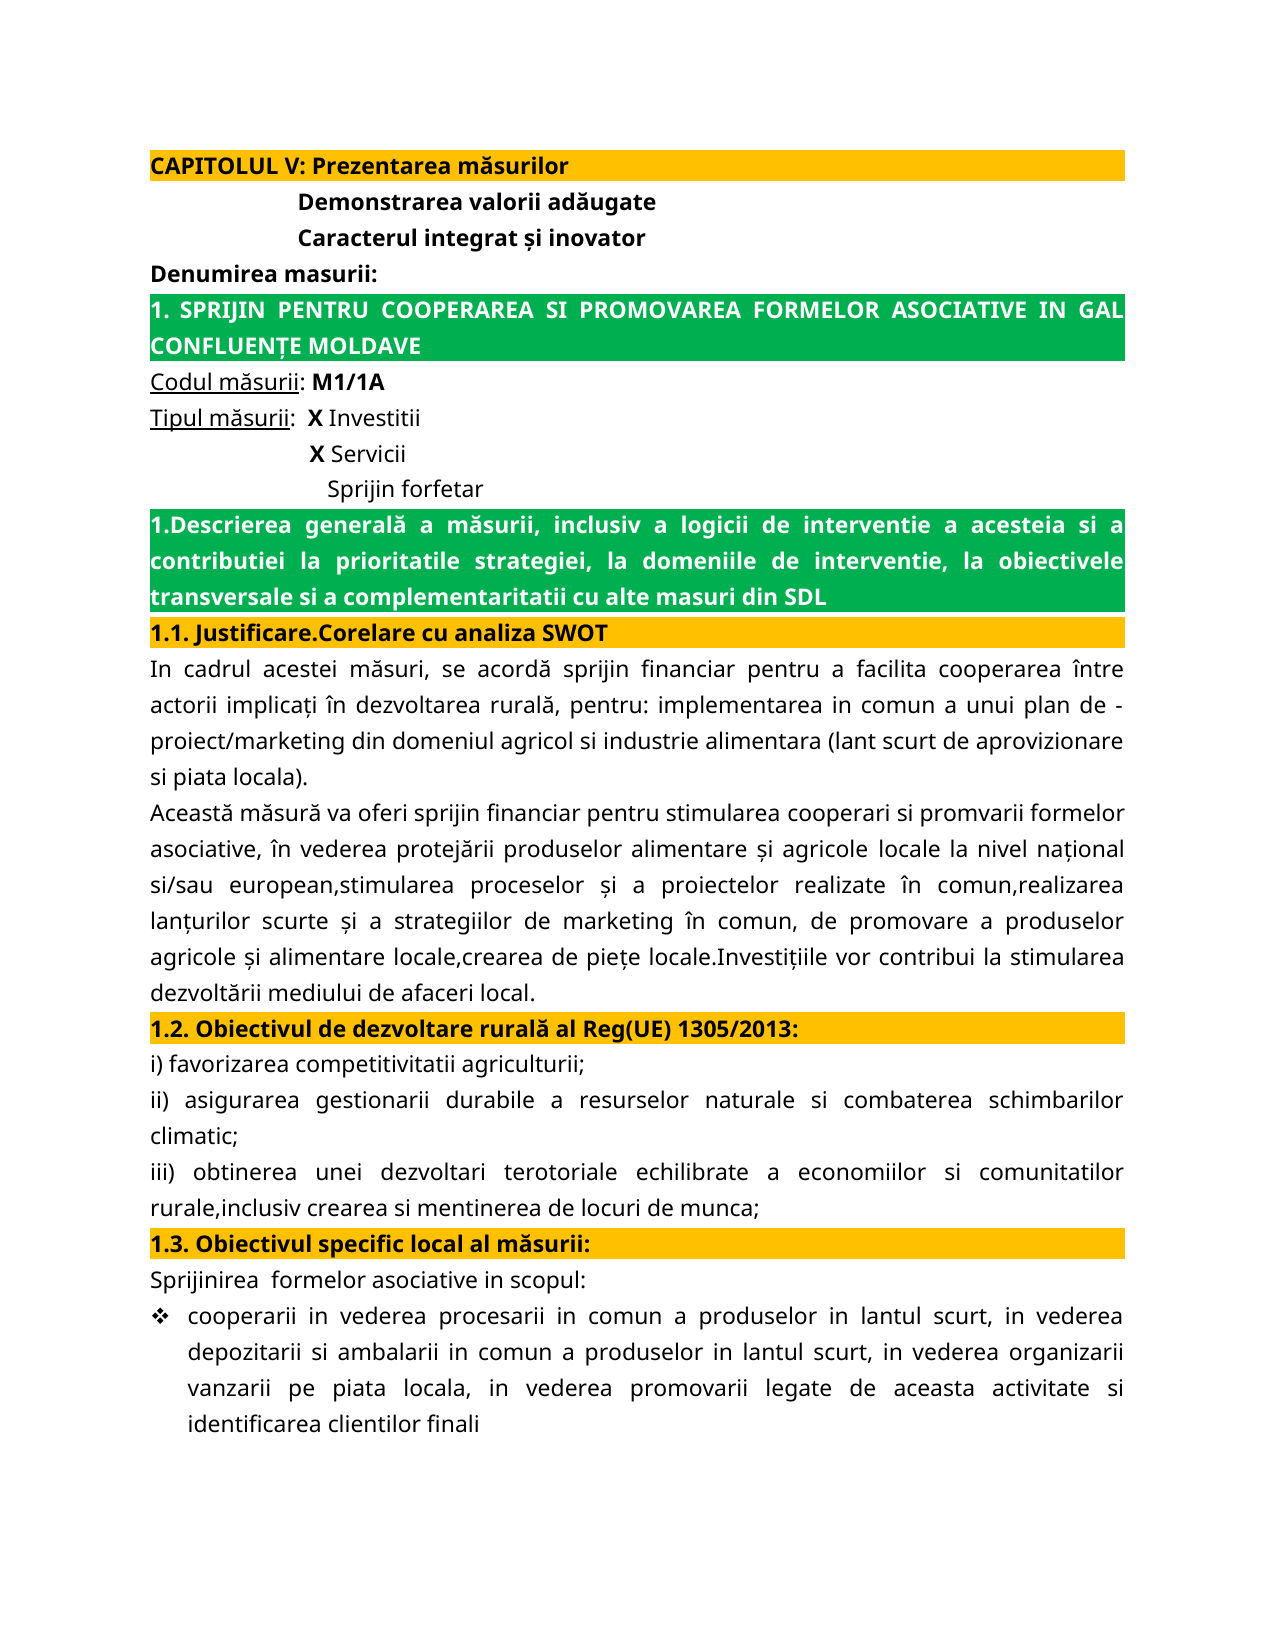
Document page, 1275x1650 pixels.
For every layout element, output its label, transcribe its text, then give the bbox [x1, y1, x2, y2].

text iii) obtinerea unei dezvoltari terotoriale echilibrate a economiilor si comunitatilor rurale,inclusiv crearea si mentinerea de locuri de munca; [150, 1156, 1125, 1223]
text In cadrul acestei măsuri, se acordă sprijin financiar pentru a facilita cooperarea între actorii implicați în dezvoltarea rurală, pentru: implementarea in comun a unui plan de -proiect/marketing din domeniul agricol si industrie alimentara (lant scurt de aprovizionare si piata locala). [150, 653, 1125, 792]
text Demonstrarea valorii adăugate [224, 186, 1125, 217]
text Tipul măsurii: X Investitii [150, 402, 1125, 433]
text ii) asigurarea gestionarii durabile a resurselor naturale si combaterea schimbarilor climatic; [150, 1084, 1125, 1152]
text X Servicii [297, 437, 1125, 469]
text Sprijin forfetar [297, 473, 1125, 505]
text 1.1. Justificare.Corelare cu analiza SWOT [150, 617, 1125, 648]
list SPRIJIN PENTRU COOPERAREA SI PROMOVAREA FORMELOR ASOCIATIVE IN GAL CONFLUENȚE MOLDAVE [150, 294, 1125, 361]
text Sprijinirea formelor asociative in scopul: [150, 1264, 1125, 1295]
text 1.3. Obiectivul specific local al măsurii: [150, 1228, 1125, 1259]
text Această măsură va oferi sprijin financiar pentru stimularea cooperari si promvarii formelor asociative, în vederea protejării produselor alimentare şi agricole locale la nivel naţional si/sau european,stimularea proceselor şi a proiectelor realizate în comun,realizarea lanţurilor scurte şi a strategiilor de marketing în comun, de promovare a produselor agricole şi alimentare locale,crearea de pieţe locale.Investițiile vor contribui la stimularea dezvoltării mediului de afaceri local. [150, 797, 1125, 1008]
text 1.2. Obiectivul de dezvoltare rurală al Reg(UE) 1305/2013: [150, 1012, 1125, 1044]
text Denumirea masurii: [150, 258, 1125, 289]
text 1.Descrierea generală a măsurii, inclusiv a logicii de interventie a acesteia si a contributiei la prioritatile strategiei, la domeniile de interventie, la obiectivele transversale si a complementaritatii cu alte masuri din SDL [150, 509, 1125, 612]
list cooperarii in vederea procesarii in comun a produselor in lantul scurt, in vederea depozitarii si ambalarii in comun a produselor in lantul scurt, in vederea organizarii vanzarii pe piata locala, in vederea promovarii legate de aceasta activitate si identificarea clientilor finali [150, 1300, 1125, 1439]
text Codul măsurii: M1/1A [150, 366, 1125, 397]
text i) favorizarea competitivitatii agriculturii; [150, 1048, 1125, 1080]
text CAPITOLUL V: Prezentarea măsurilor [150, 150, 1125, 181]
text Caracterul integrat și inovator [224, 222, 1125, 253]
